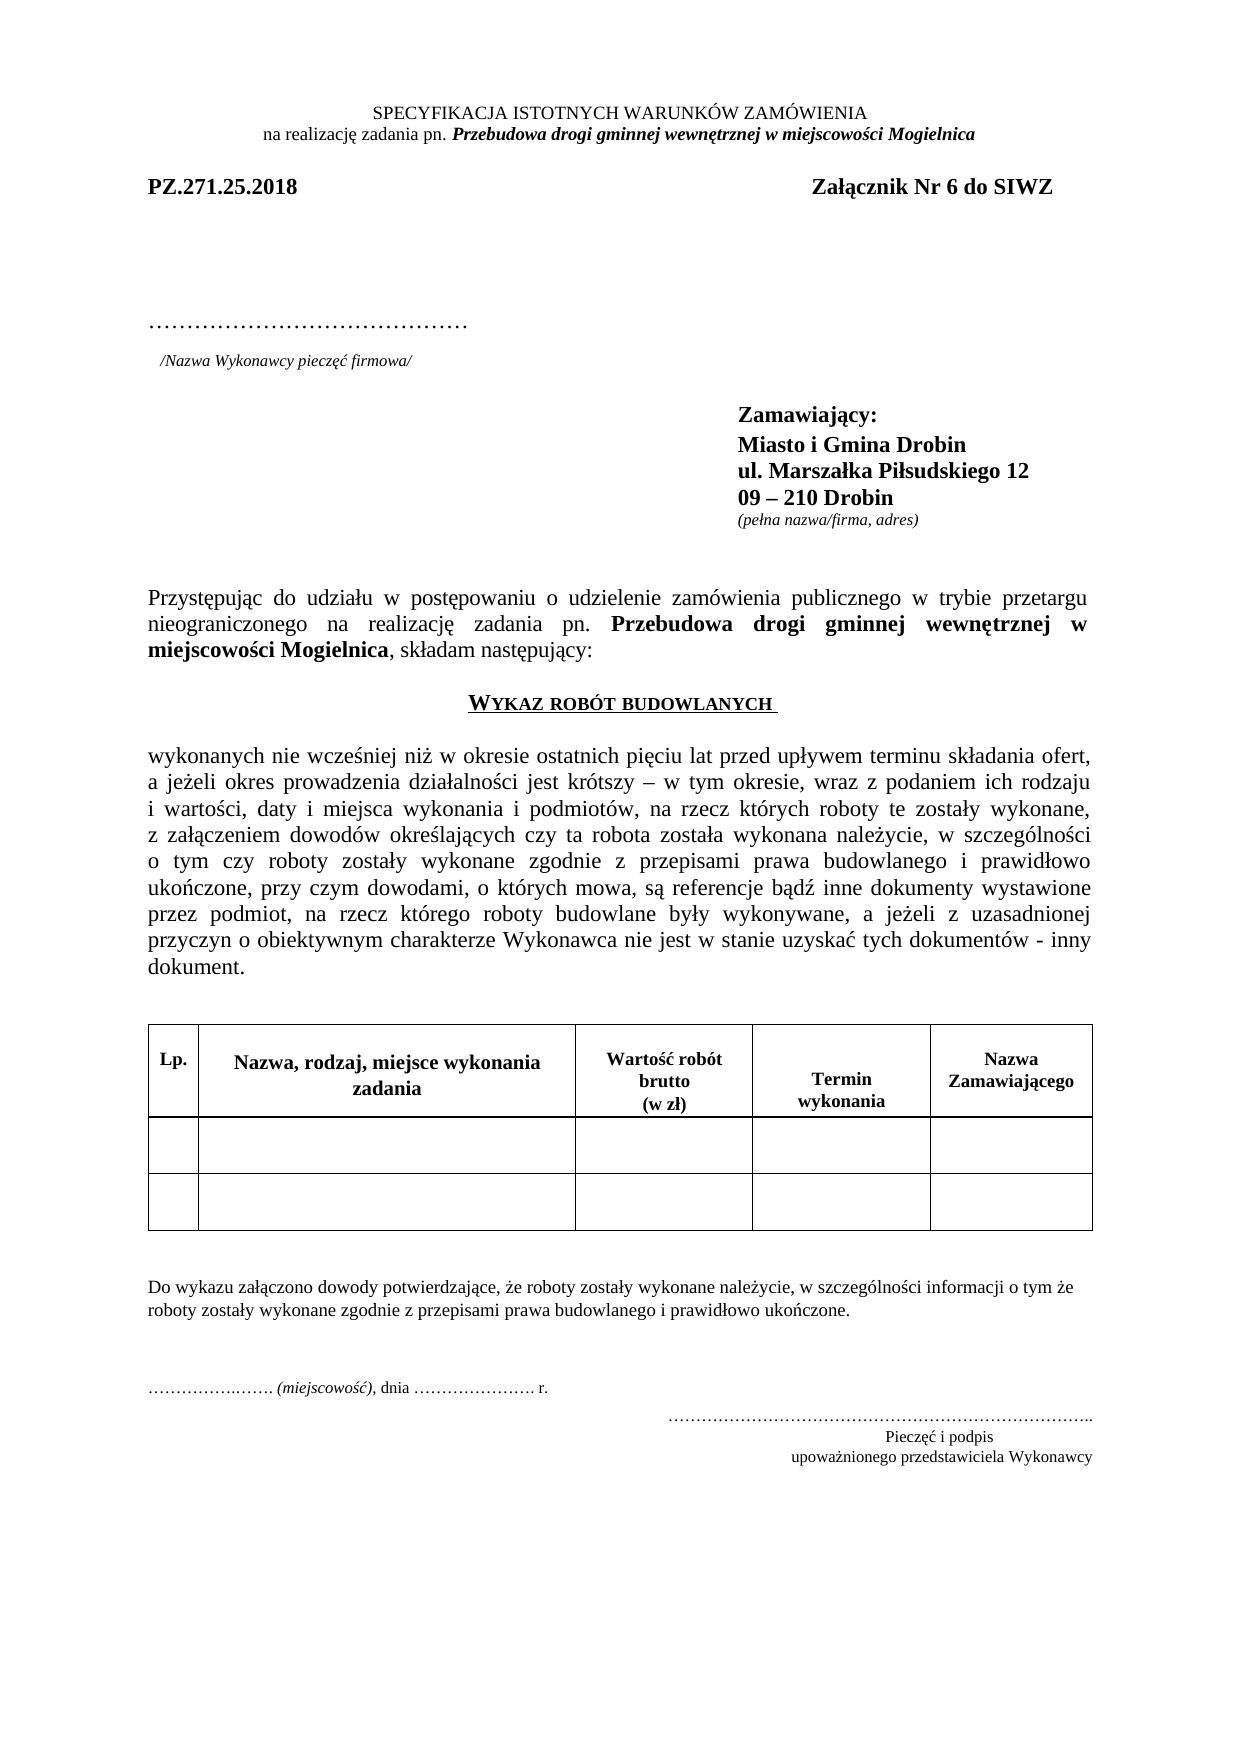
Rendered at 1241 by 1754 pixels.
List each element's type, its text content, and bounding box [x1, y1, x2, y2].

table_cell [149, 1118, 198, 1173]
text (pełna nazwa/firma, adres) [664, 510, 1093, 529]
text Miasto i Gmina Drobin [664, 431, 1093, 457]
table_header Termin wykonania [753, 1025, 930, 1116]
table_cell [753, 1174, 930, 1230]
table_cell [931, 1174, 1092, 1230]
text upoważnionego przedstawiciela Wykonawcy [148, 1447, 1093, 1466]
text Zamawiający: [664, 401, 1093, 427]
table_cell [576, 1174, 752, 1230]
table_cell [931, 1118, 1092, 1173]
table_cell [199, 1118, 575, 1173]
text /Nazwa Wykonawcy pieczęć firmowa/ [148, 351, 1093, 370]
text Pieczęć i podpis [811, 1427, 1093, 1446]
text Przystępując do udziału w postępowaniu o udzielenie zamówienia publicznego w trybie przetargu nieograniczonego na realizację zadania pn. Przebudowa drogi gminnej wewnętrznej w miejscowości Mogielnica, składam następujący: [148, 584, 1087, 663]
text PZ.271.25.2018 Załącznik Nr 6 do SIWZ [148, 173, 1093, 199]
text Wykaz robót budowlanych [148, 689, 1093, 716]
text 09 – 210 Drobin [664, 483, 1093, 510]
table_cell [149, 1174, 198, 1230]
table_cell [199, 1174, 575, 1230]
text ul. Marszałka Piłsudskiego 12 [148, 457, 1093, 483]
text ………………………………………………………………….. [148, 1406, 1093, 1425]
table_header Nazwa, rodzaj, miejsce wykonania zadania [199, 1025, 575, 1116]
table_header Lp. [149, 1025, 198, 1116]
table_cell [753, 1118, 930, 1173]
table_cell [576, 1118, 752, 1173]
text wykonanych nie wcześniej niż w okresie ostatnich pięciu lat przed upływem terminu składania ofert, a jeżeli okres prowadzenia działalności jest krótszy – w tym okresie, wraz z podaniem ich rodzaju i wartości, daty i miejsca wykonania i podmiotów, na rzecz których roboty te zostały wykonane, z załączeniem dowodów określających czy ta robota została wykonana należycie, w szczególności o tym czy roboty zostały wykonane zgodnie z przepisami prawa budowlanego i prawidłowo ukończone, przy czym dowodami, o których mowa, są referencje bądź inne dokumenty wystawione przez podmiot, na rzecz którego roboty budowlane były wykonywane, a jeżeli z uzasadnionej przyczyn o obiektywnym charakterze Wykonawca nie jest w stanie uzyskać tych dokumentów - inny dokument. [148, 742, 1093, 979]
table_header Wartość robót brutto (w zł) [576, 1025, 752, 1116]
table_header Nazwa Zamawiającego [931, 1025, 1092, 1116]
text Do wykazu załączono dowody potwierdzające, że roboty zostały wykonane należycie, w szczególności informacji o tym że roboty zostały wykonane zgodnie z przepisami prawa budowlanego i prawidłowo ukończone. [148, 1276, 1093, 1320]
text …………………………………… [148, 307, 1093, 333]
text …………….……. (miejscowość), dnia …………………. r. [148, 1377, 1093, 1397]
